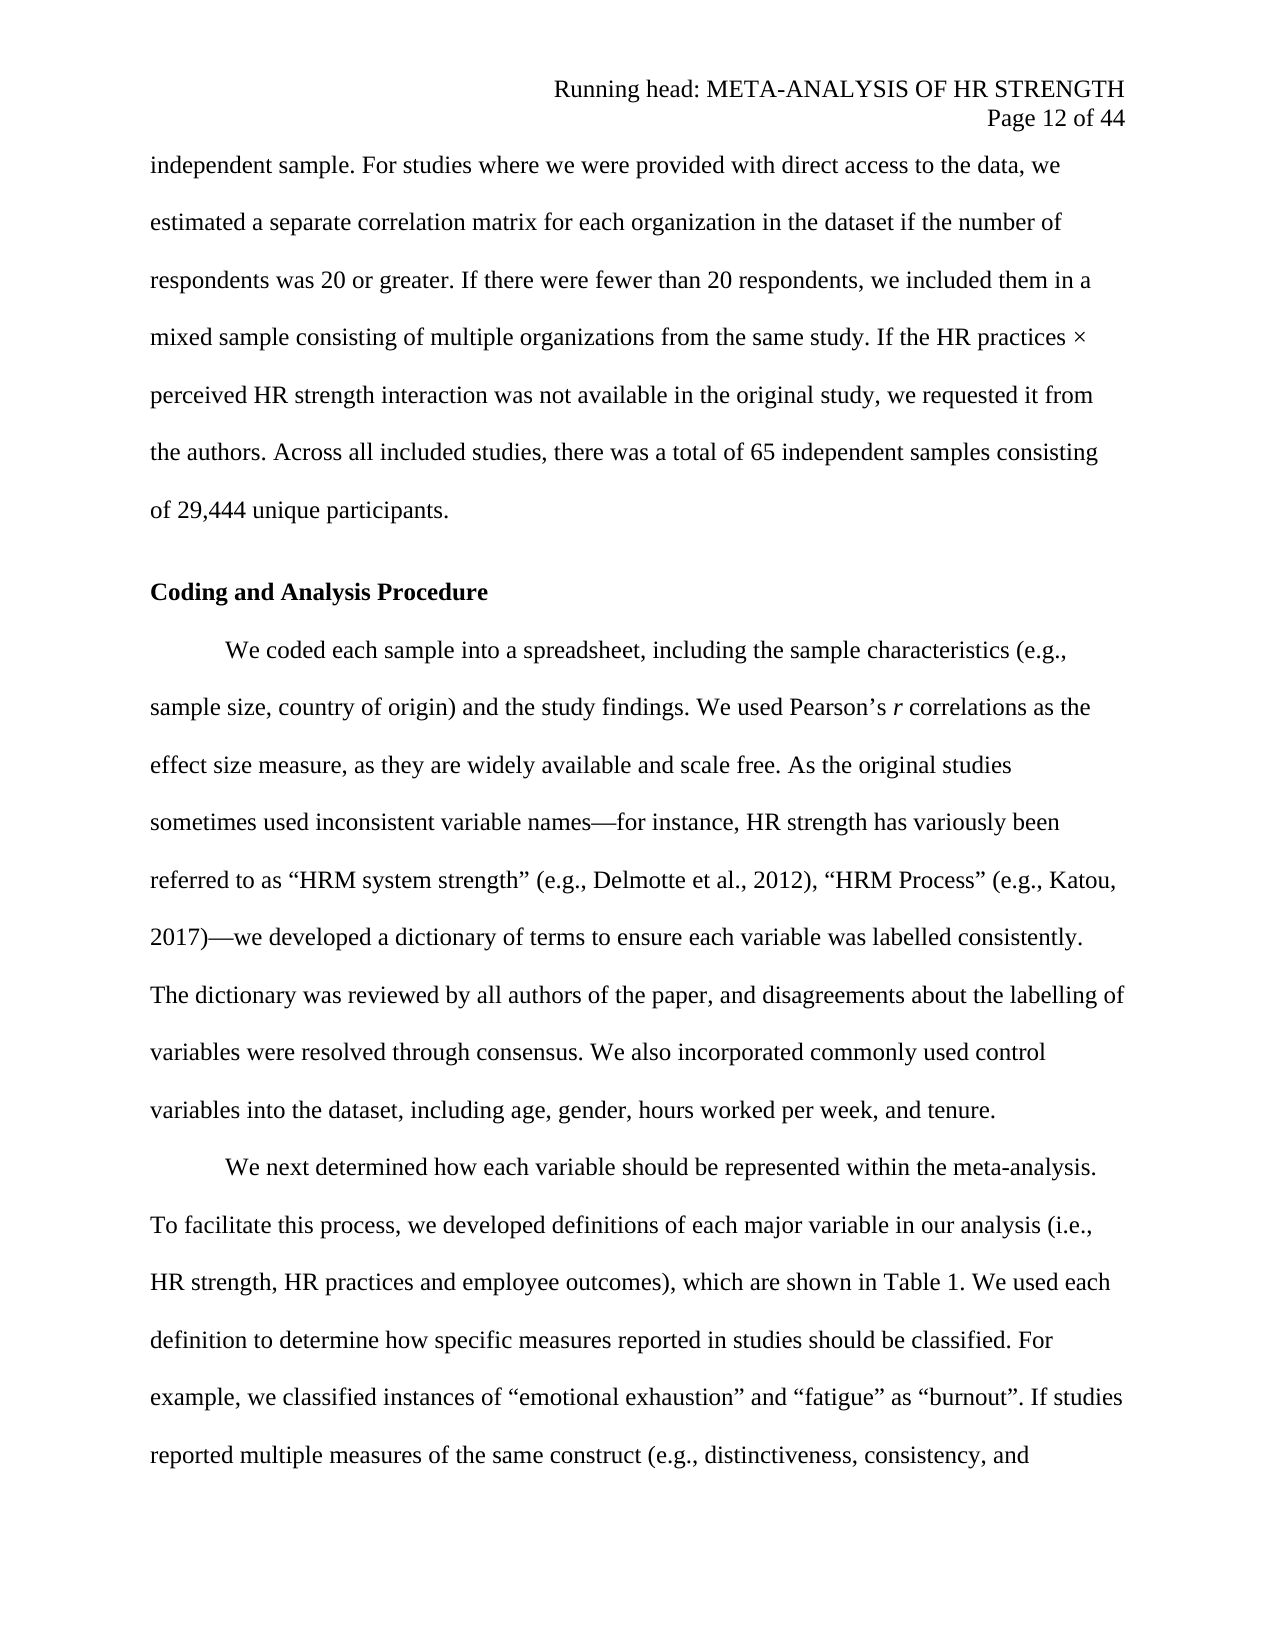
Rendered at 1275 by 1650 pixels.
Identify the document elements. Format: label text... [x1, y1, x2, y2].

text We coded each sample into a spreadsheet, including the sample characteristics (e.g., sample size, country of origin) and the study findings. We used Pearson’s r correlations as the effect size measure, as they are widely available and scale free. As the original studies sometimes used inconsistent variable names—for instance, HR strength has variously been referred to as “HRM system strength” (e.g., Delmotte et al., 2012), “HRM Process” (e.g., Katou, 2017)—we developed a dictionary of terms to ensure each variable was labelled consistently. The dictionary was reviewed by all authors of the paper, and disagreements about the labelling of variables were resolved through consensus. We also incorporated commonly used control variables into the dataset, including age, gender, hours worked per week, and tenure. [150, 635, 1125, 1124]
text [150, 150, 1125, 524]
subtitle Coding and Analysis Procedure [150, 577, 1125, 606]
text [150, 1152, 1125, 1469]
